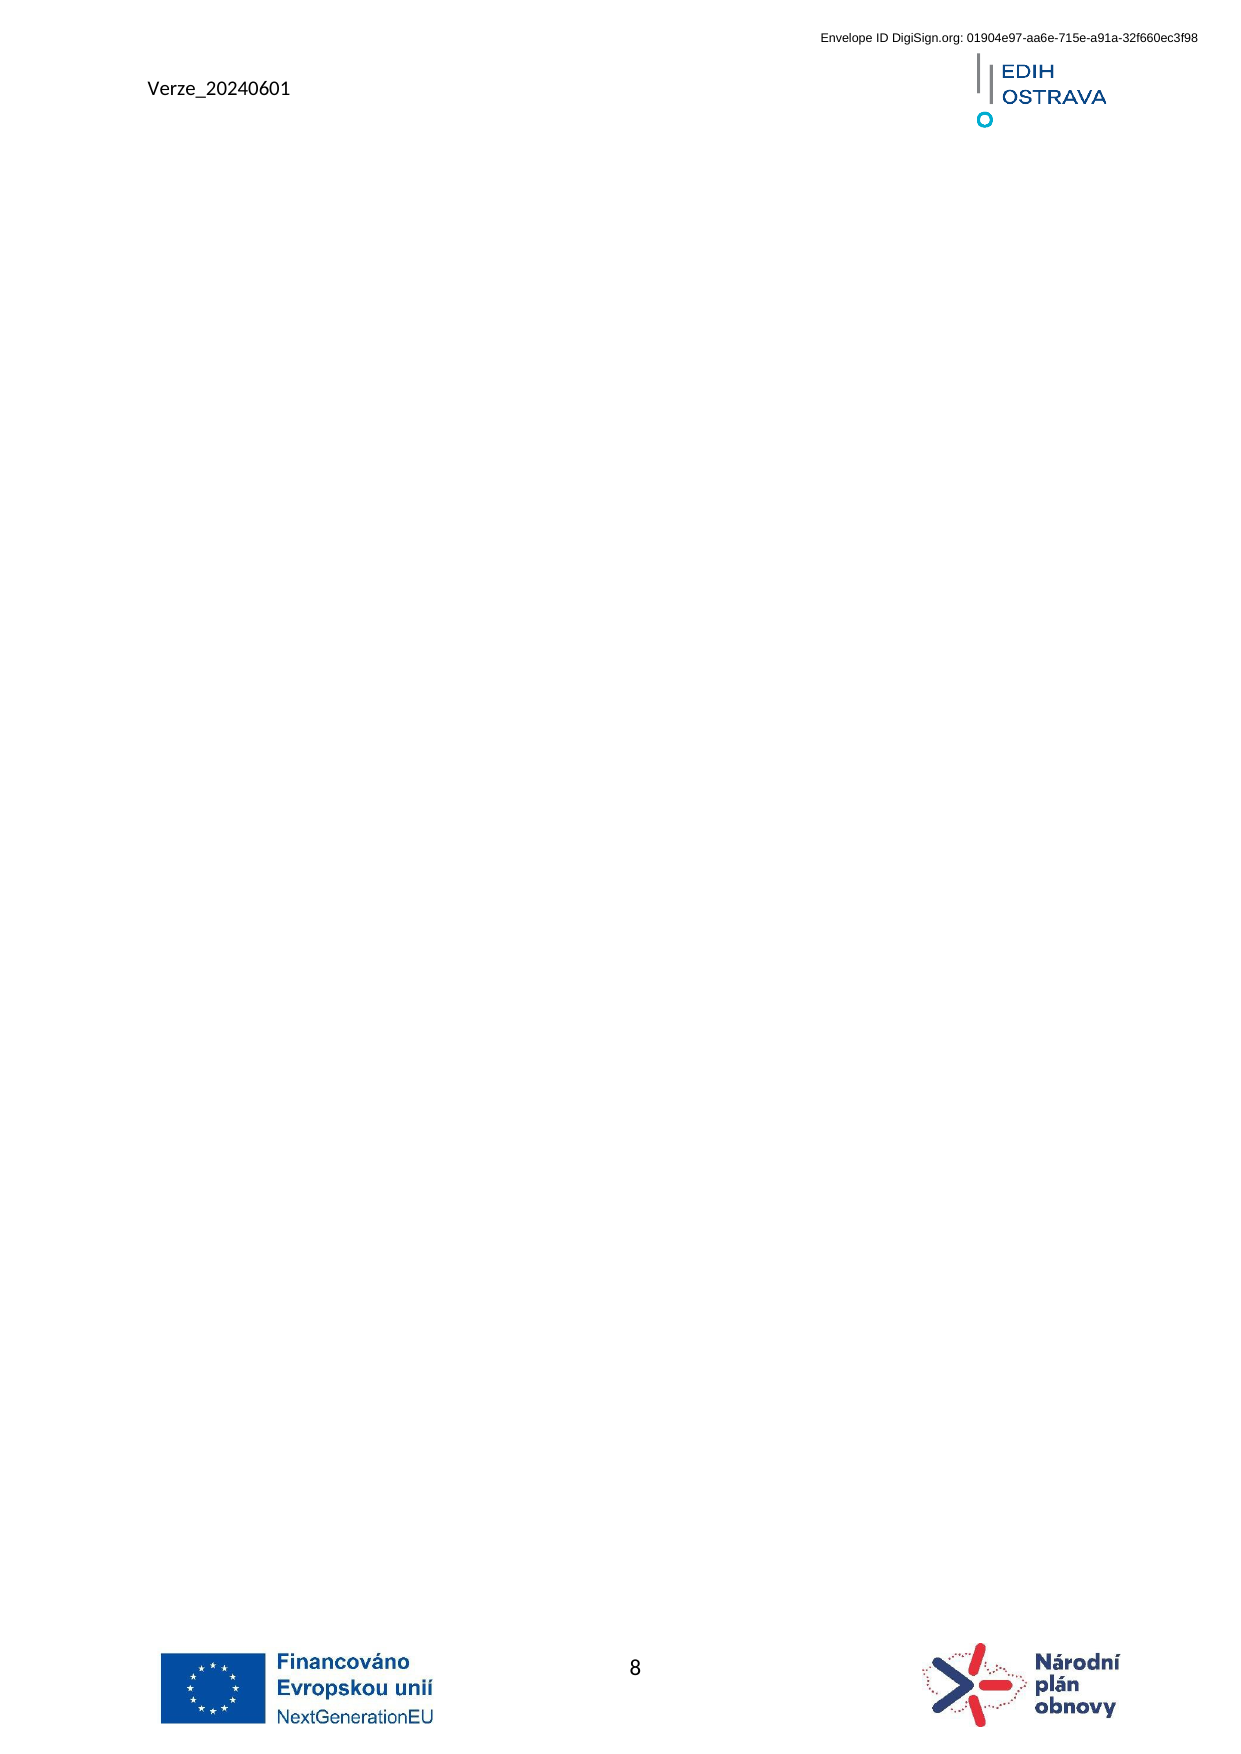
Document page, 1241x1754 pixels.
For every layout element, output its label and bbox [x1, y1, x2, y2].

picture [977, 53, 1107, 128]
picture [157, 1647, 434, 1728]
picture [922, 1643, 1121, 1727]
